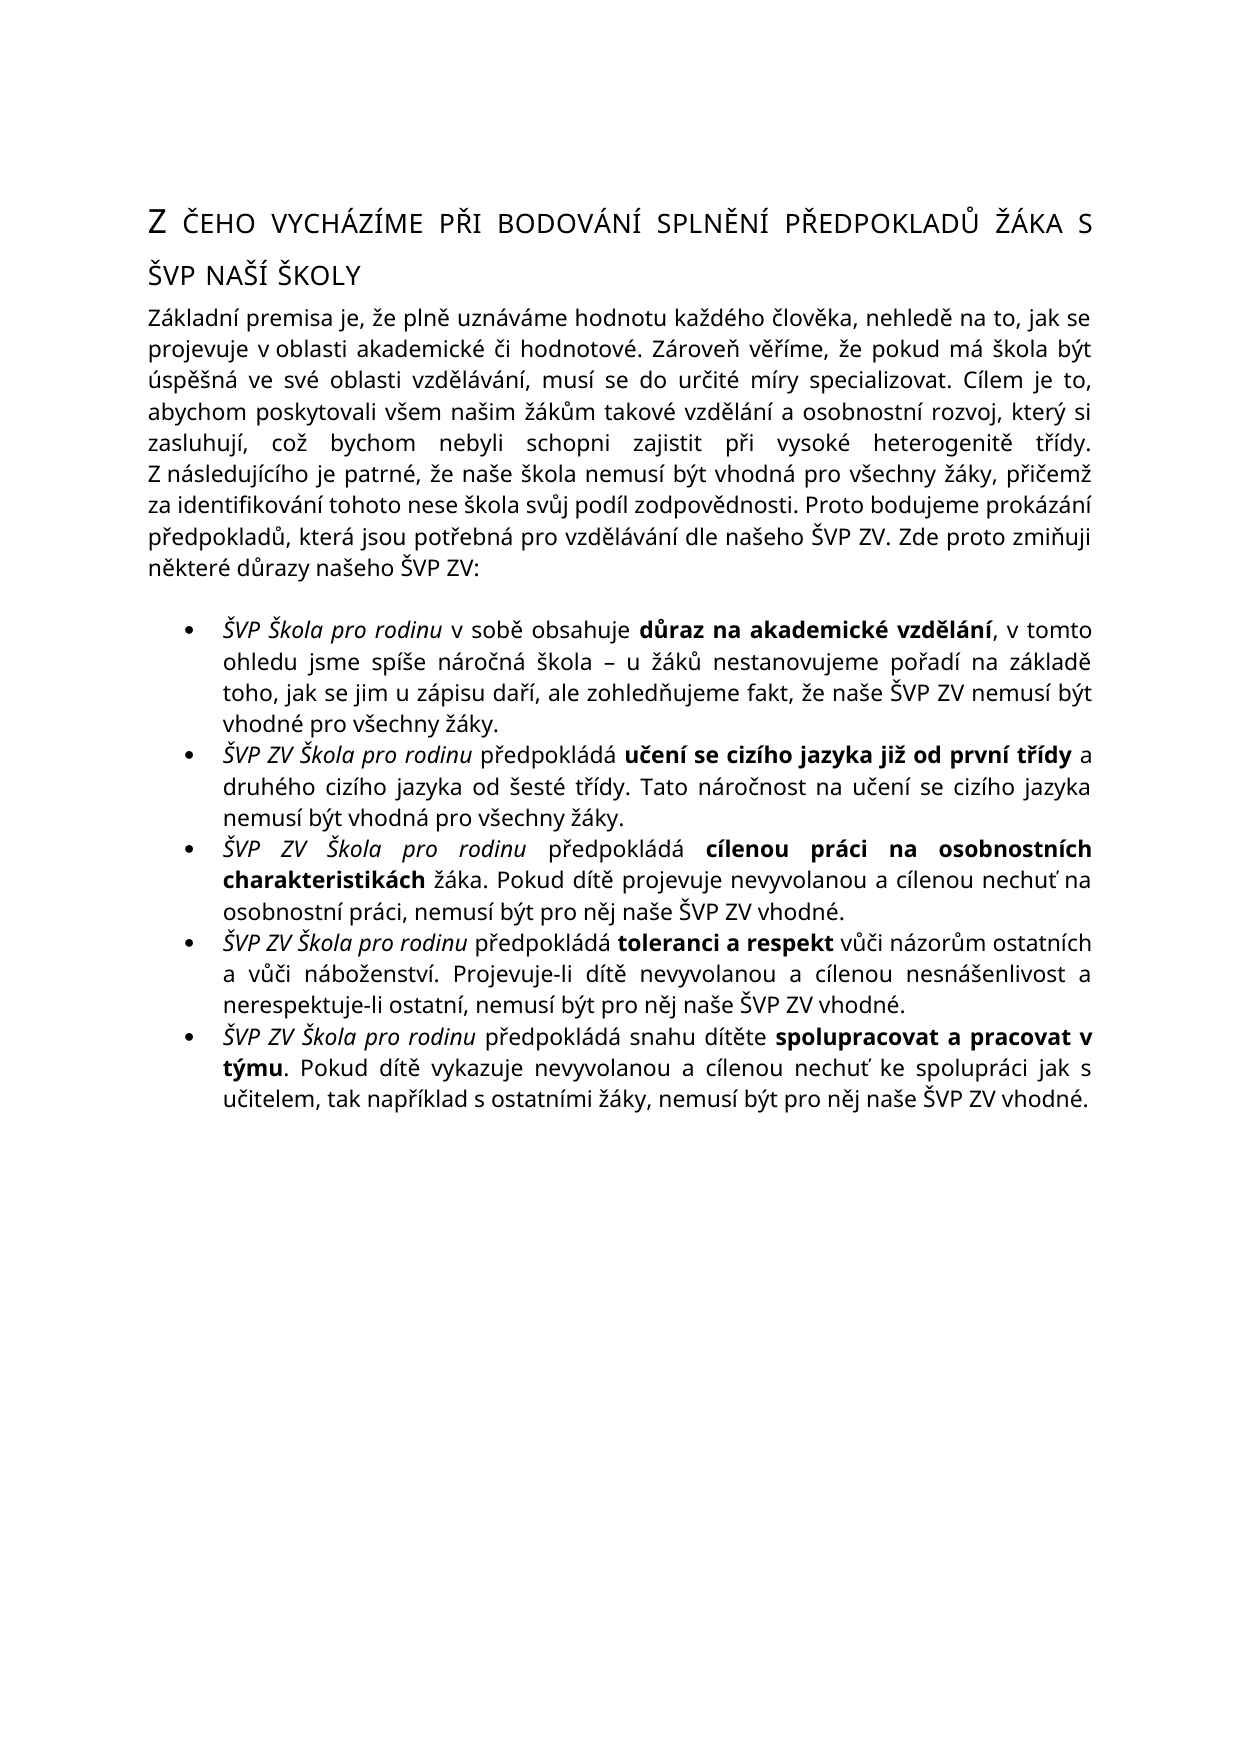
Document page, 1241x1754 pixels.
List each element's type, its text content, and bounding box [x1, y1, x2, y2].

subtitle Z čeho vycházíme při bodování splnění předpokladů žáka s švp naší školy [148, 198, 1093, 295]
list ŠVP ZV Škola pro rodinu předpokládá učení se cizího jazyka již od první třídy a druhého cizího jazyka od šesté třídy. Tato náročnost na učení se cizího jazyka nemusí být vhodná pro všechny žáky. [185, 739, 1093, 833]
list ŠVP ZV Škola pro rodinu předpokládá toleranci a respekt vůči názorům ostatních a vůči náboženství. Projevuje-li dítě nevyvolanou a cílenou nesnášenlivost a nerespektuje-li ostatní, nemusí být pro něj naše ŠVP ZV vhodné. [185, 927, 1093, 1021]
list ŠVP ZV Škola pro rodinu předpokládá cílenou práci na osobnostních charakteristikách žáka. Pokud dítě projevuje nevyvolanou a cílenou nechuť na osobnostní práci, nemusí být pro něj naše ŠVP ZV vhodné. [185, 833, 1093, 927]
list ŠVP ZV Škola pro rodinu předpokládá snahu dítěte spolupracovat a pracovat v týmu. Pokud dítě vykazuje nevyvolanou a cílenou nechuť ke spolupráci jak s učitelem, tak například s ostatními žáky, nemusí být pro něj naše ŠVP ZV vhodné. [185, 1021, 1093, 1114]
text Základní premisa je, že plně uznáváme hodnotu každého člověka, nehledě na to, jak se projevuje v oblasti akademické či hodnotové. Zároveň věříme, že pokud má škola být úspěšná ve své oblasti vzdělávání, musí se do určité míry specializovat. Cílem je to, abychom poskytovali všem našim žákům takové vzdělání a osobnostní rozvoj, který si zasluhují, což bychom nebyli schopni zajistit při vysoké heterogenitě třídy. Z následujícího je patrné, že naše škola nemusí být vhodná pro všechny žáky, přičemž za identifikování tohoto nese škola svůj podíl zodpovědnosti. Proto bodujeme prokázání předpokladů, která jsou potřebná pro vzdělávání dle našeho ŠVP ZV. Zde proto zmiňuji některé důrazy našeho ŠVP ZV: [148, 302, 1093, 583]
list ŠVP Škola pro rodinu v sobě obsahuje důraz na akademické vzdělání, v tomto ohledu jsme spíše náročná škola – u žáků nestanovujeme pořadí na základě toho, jak se jim u zápisu daří, ale zohledňujeme fakt, že naše ŠVP ZV nemusí být vhodné pro všechny žáky. [185, 614, 1093, 739]
